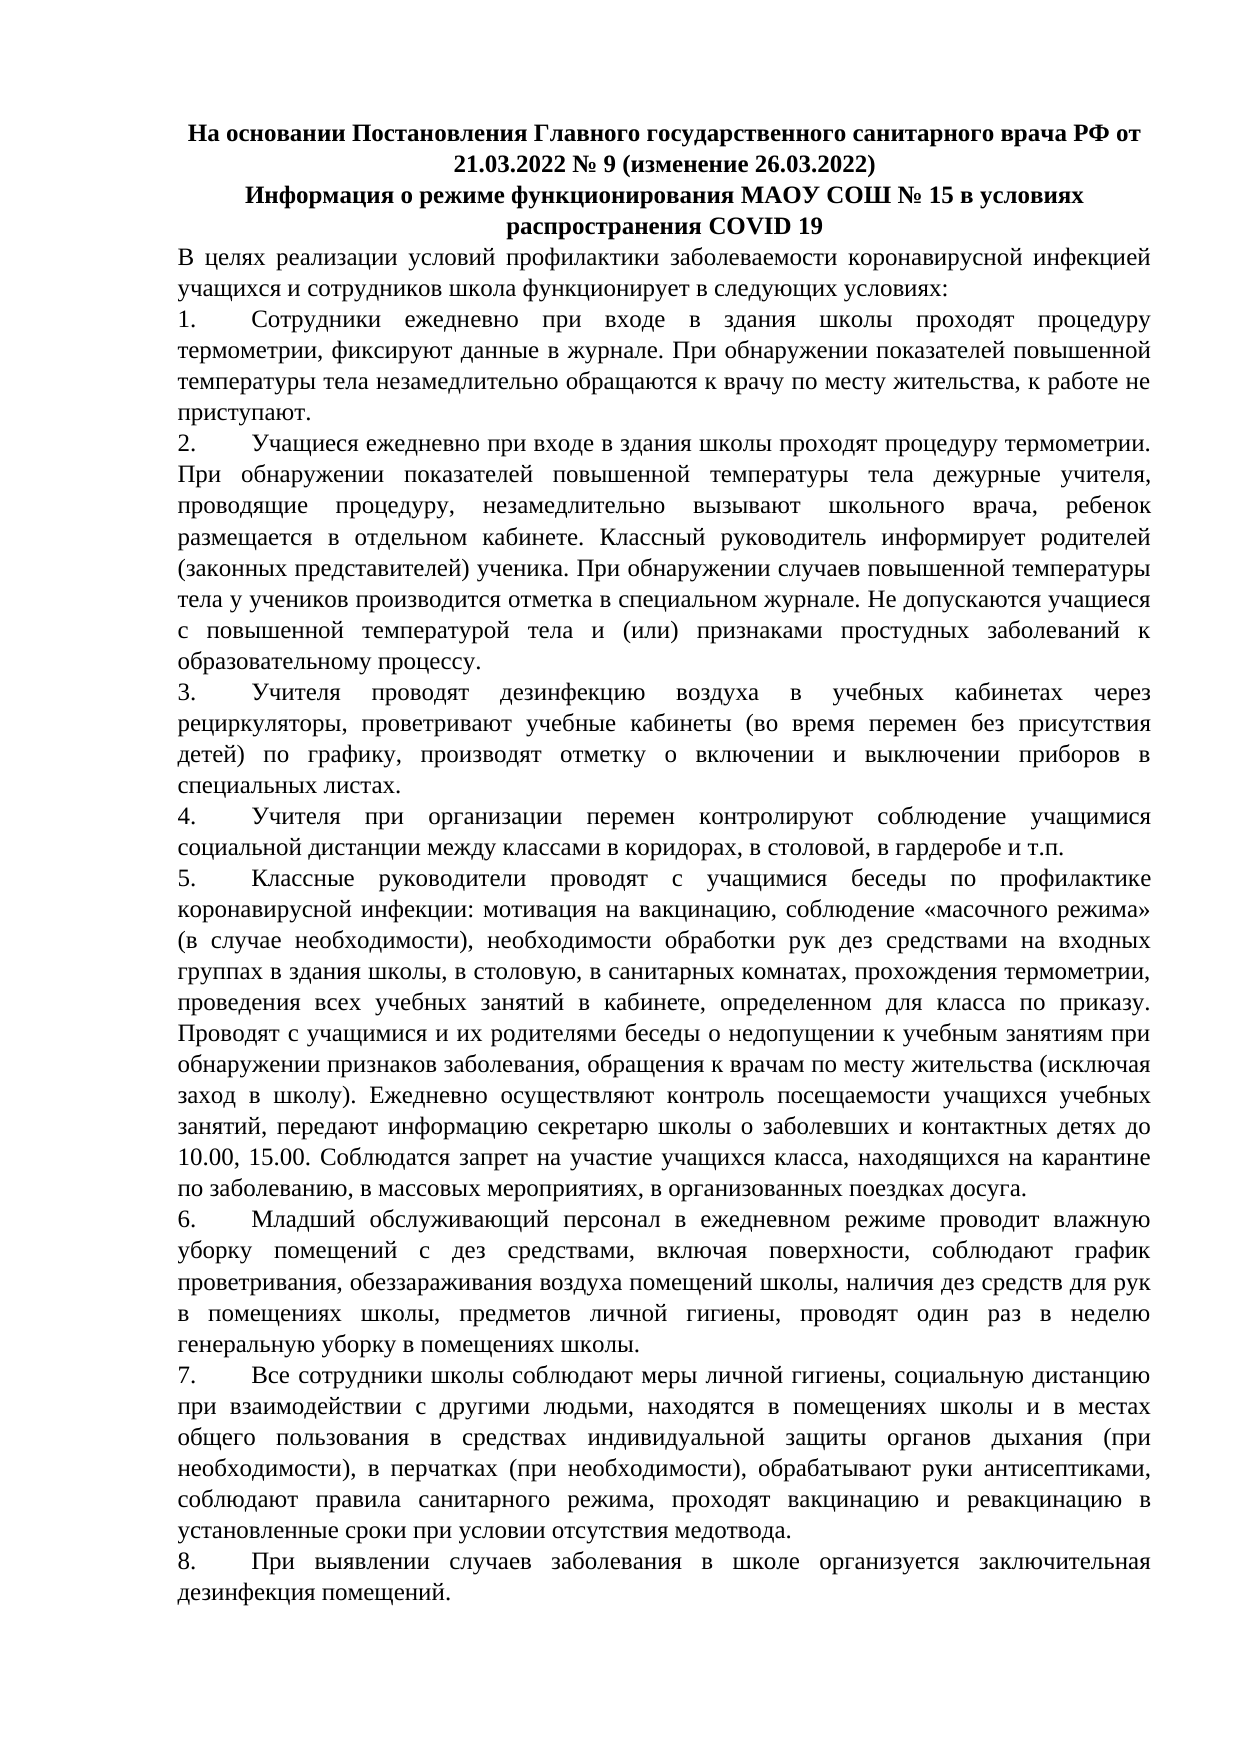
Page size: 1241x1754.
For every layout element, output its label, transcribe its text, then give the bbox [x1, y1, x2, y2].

list При выявлении случаев заболевания в школе организуется заключительная дезинфекция помещений. [177, 1546, 1152, 1606]
list Классные руководители проводят с учащимися беседы по профилактике коронавирусной инфекции: мотивация на вакцинацию, соблюдение «масочного режима» (в случае необходимости), необходимости обработки рук дез средствами на входных группах в здания школы, в столовую, в санитарных комнатах, прохождения термометрии, проведения всех учебных занятий в кабинете, определенном для класса по приказу. Проводят с учащимися и их родителями беседы о недопущении к учебным занятиям при обнаружении признаков заболевания, обращения к врачам по месту жительства (исключая заход в школу). Ежедневно осуществляют контроль посещаемости учащихся учебных занятий, передают информацию секретарю школы о заболевших и контактных детях до 10.00, 15.00. Соблюдатся запрет на участие учащихся класса, находящихся на карантине по заболеванию, в массовых мероприятиях, в организованных поездках досуга. [177, 863, 1152, 1202]
list Младший обслуживающий персонал в ежедневном режиме проводит влажную уборку помещений с дез средствами, включая поверхности, соблюдают график проветривания, обеззараживания воздуха помещений школы, наличия дез средств для рук в помещениях школы, предметов личной гигиены, проводят один раз в неделю генеральную уборку в помещениях школы. [177, 1204, 1152, 1357]
list Учителя проводят дезинфекцию воздуха в учебных кабинетах через рециркуляторы, проветривают учебные кабинеты (во время перемен без присутствия детей) по графику, производят отметку о включении и выключении приборов в специальных листах. [177, 677, 1152, 799]
list Сотрудники ежедневно при входе в здания школы проходят процедуру термометрии, фиксируют данные в журнале. При обнаружении показателей повышенной температуры тела незамедлительно обращаются к врачу по месту жительства, к работе не приступают. [177, 304, 1152, 426]
text На основании Постановления Главного государственного санитарного врача РФ от 21.03.2022 № 9 (изменение 26.03.2022) [177, 118, 1152, 178]
text В целях реализации условий профилактики заболеваемости коронавирусной инфекцией учащихся и сотрудников школа функционирует в следующих условиях: [177, 242, 1152, 302]
list Учащиеся ежедневно при входе в здания школы проходят процедуру термометрии. При обнаружении показателей повышенной температуры тела дежурные учителя, проводящие процедуру, незамедлительно вызывают школьного врача, ребенок размещается в отдельном кабинете. Классный руководитель информирует родителей (законных представителей) ученика. При обнаружении случаев повышенной температуры тела у учеников производится отметка в специальном журнале. Не допускаются учащиеся с повышенной температурой тела и (или) признаками простудных заболеваний к образовательному процессу. [177, 428, 1152, 674]
list Учителя при организации перемен контролируют соблюдение учащимися социальной дистанции между классами в коридорах, в столовой, в гардеробе и т.п. [177, 801, 1152, 861]
text Информация о режиме функционирования МАОУ СОШ № 15 в условиях распространения COVID 19 [177, 180, 1152, 240]
list Все сотрудники школы соблюдают меры личной гигиены, социальную дистанцию при взаимодействии с другими людьми, находятся в помещениях школы и в местах общего пользования в средствах индивидуальной защиты органов дыхания (при необходимости), в перчатках (при необходимости), обрабатывают руки антисептиками, соблюдают правила санитарного режима, проходят вакцинацию и ревакцинацию в установленные сроки при условии отсутствия медотвода. [177, 1360, 1152, 1544]
